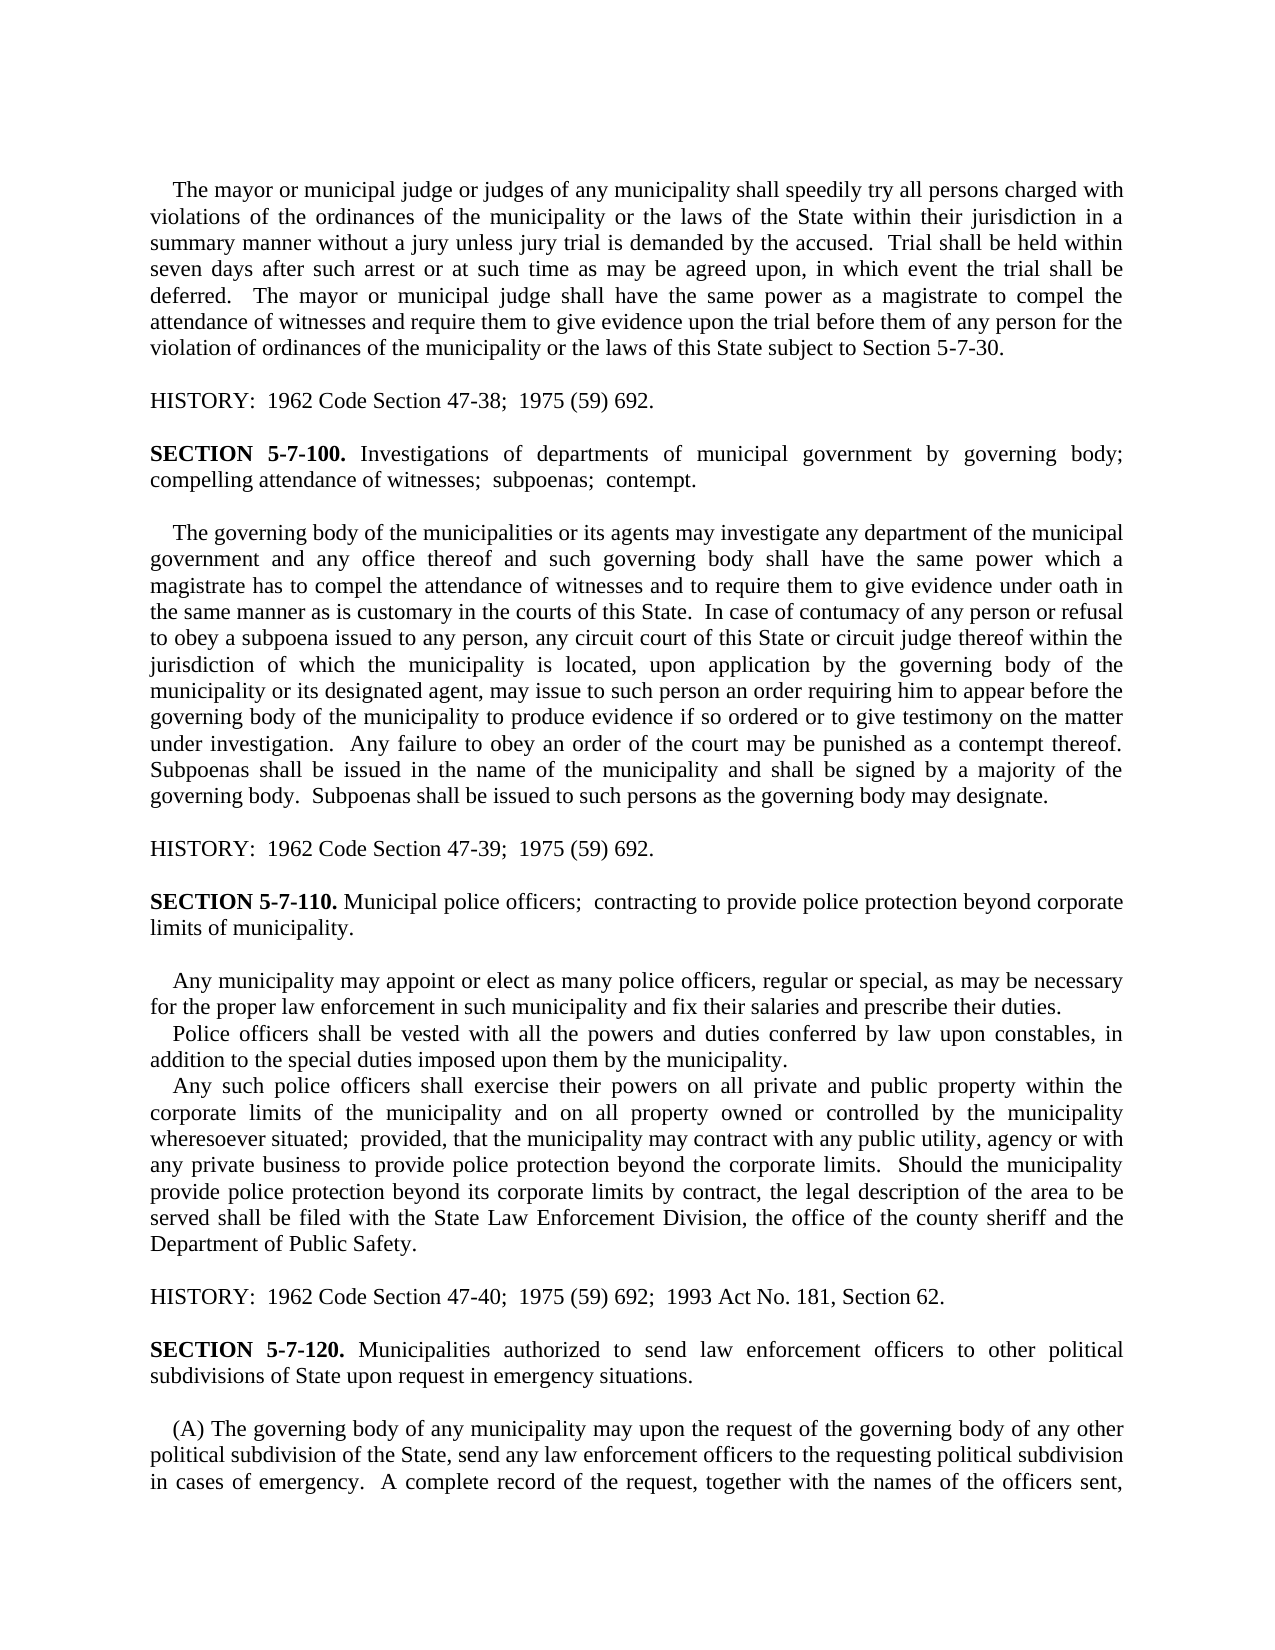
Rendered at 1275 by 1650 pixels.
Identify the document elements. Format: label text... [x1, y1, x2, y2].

text SECTION 5-7-100. Investigations of departments of municipal government by governing body; compelling attendance of witnesses; subpoenas; contempt. [150, 440, 1125, 493]
text SECTION 5-7-120. Municipalities authorized to send law enforcement officers to other political subdivisions of State upon request in emergency situations. [150, 1336, 1125, 1389]
text HISTORY: 1962 Code Section 47-40; 1975 (59) 692; 1993 Act No. 181, Section 62. [150, 1283, 1125, 1309]
text HISTORY: 1962 Code Section 47-39; 1975 (59) 692. [150, 835, 1125, 862]
text The governing body of the municipalities or its agents may investigate any department of the municipal government and any office thereof and such governing body shall have the same power which a magistrate has to compel the attendance of witnesses and to require them to give evidence under oath in the same manner as is customary in the courts of this State. In case of contumacy of any person or refusal to obey a subpoena issued to any person, any circuit court of this State or circuit judge thereof within the jurisdiction of which the municipality is located, upon application by the governing body of the municipality or its designated agent, may issue to such person an order requiring him to appear before the governing body of the municipality to produce evidence if so ordered or to give testimony on the matter under investigation. Any failure to obey an order of the court may be punished as a contempt thereof. Subpoenas shall be issued in the name of the municipality and shall be signed by a majority of the governing body. Subpoenas shall be issued to such persons as the governing body may designate. [150, 519, 1125, 809]
text Police officers shall be vested with all the powers and duties conferred by law upon constables, in addition to the special duties imposed upon them by the municipality. [150, 1020, 1125, 1072]
text The mayor or municipal judge or judges of any municipality shall speedily try all persons charged with violations of the ordinances of the municipality or the laws of the State within their jurisdiction in a summary manner without a jury unless jury trial is demanded by the accused. Trial shall be held within seven days after such arrest or at such time as may be agreed upon, in which event the trial shall be deferred. The mayor or municipal judge shall have the same power as a magistrate to compel the attendance of witnesses and require them to give evidence upon the trial before them of any person for the violation of ordinances of the municipality or the laws of this State subject to Section 5-7-30. [150, 176, 1125, 361]
text HISTORY: 1962 Code Section 47-38; 1975 (59) 692. [150, 387, 1125, 413]
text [150, 1415, 1125, 1494]
text Any municipality may appoint or elect as many police officers, regular or special, as may be necessary for the proper law enforcement in such municipality and fix their salaries and prescribe their duties. [150, 967, 1125, 1020]
text SECTION 5-7-110. Municipal police officers; contracting to provide police protection beyond corporate limits of municipality. [150, 888, 1125, 941]
text Any such police officers shall exercise their powers on all private and public property within the corporate limits of the municipality and on all property owned or controlled by the municipality wheresoever situated; provided, that the municipality may contract with any public utility, agency or with any private business to provide police protection beyond the corporate limits. Should the municipality provide police protection beyond its corporate limits by contract, the legal description of the area to be served shall be filed with the State Law Enforcement Division, the office of the county sheriff and the Department of Public Safety. [150, 1072, 1125, 1257]
